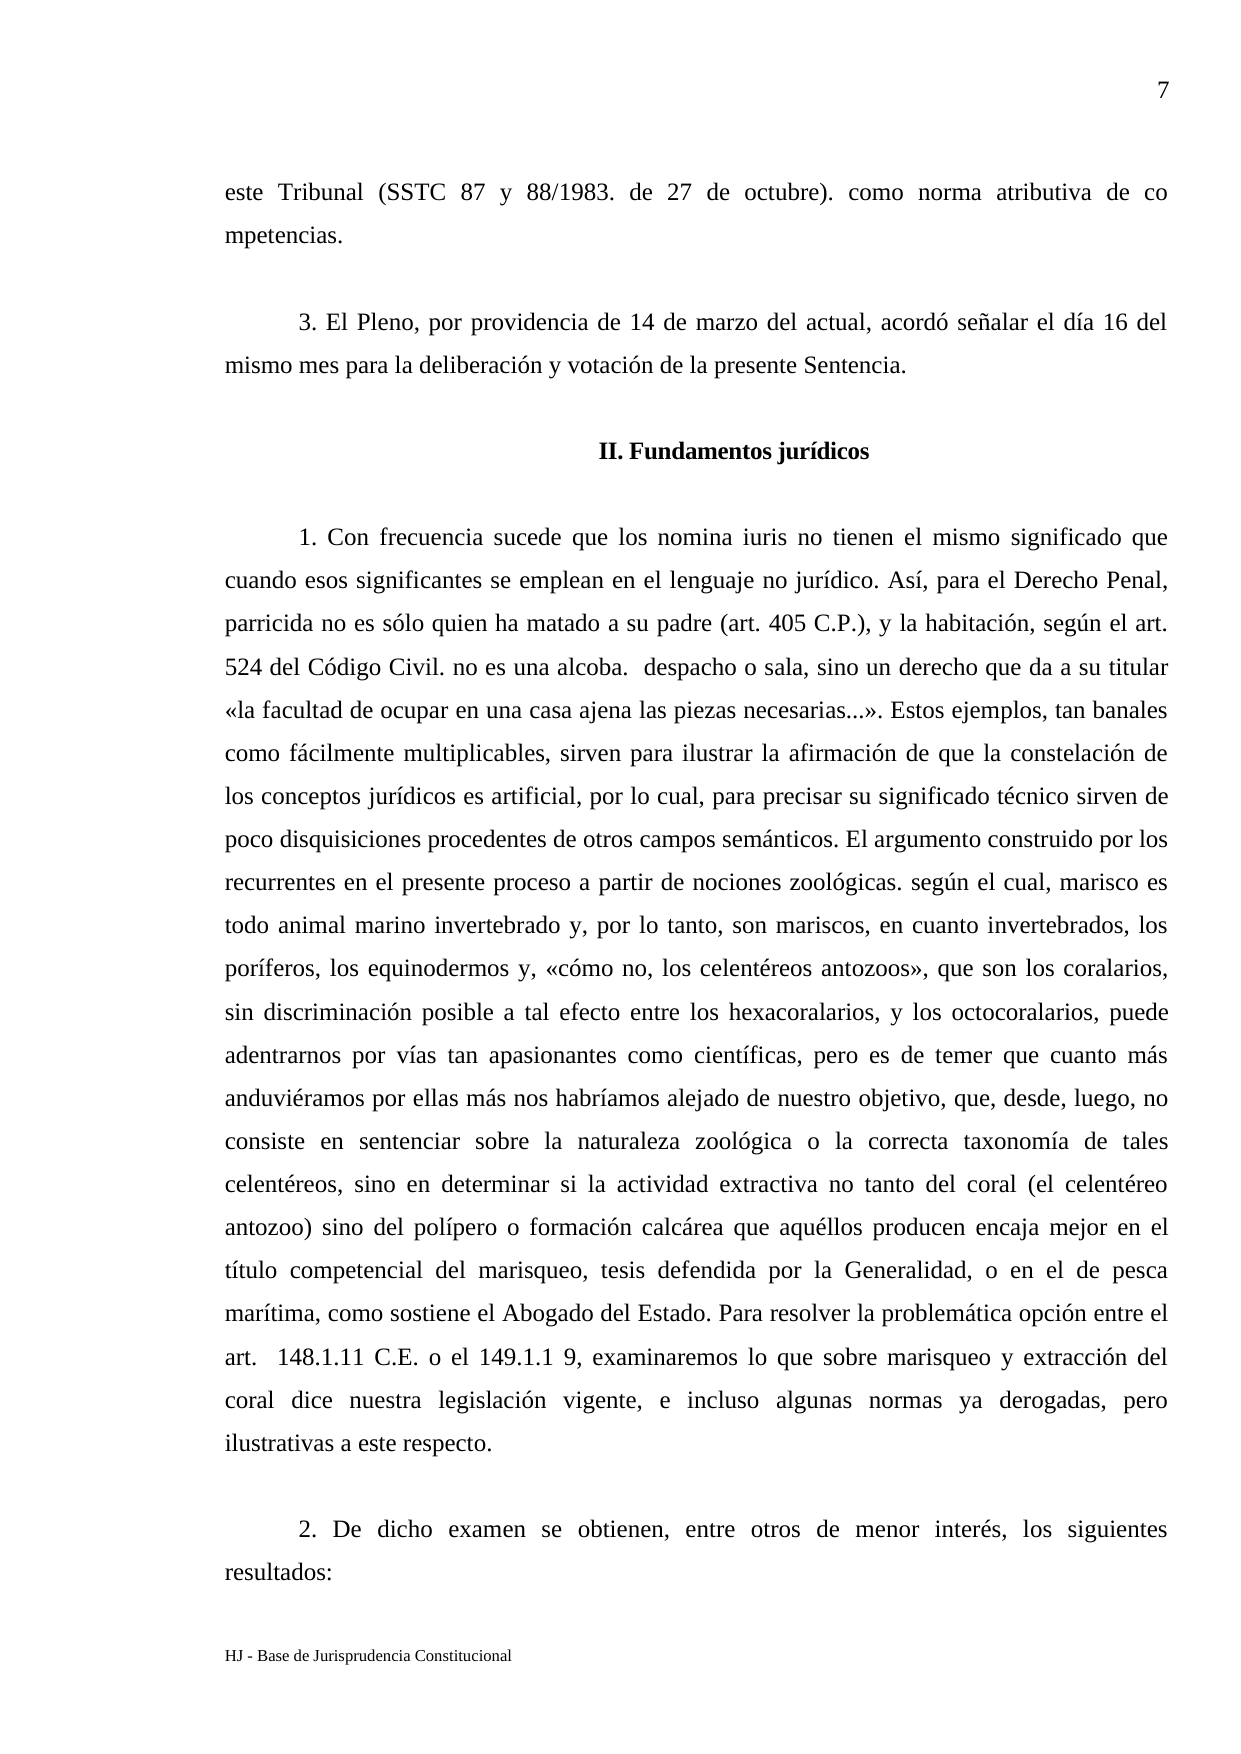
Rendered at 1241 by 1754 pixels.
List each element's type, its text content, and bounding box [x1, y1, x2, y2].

text 3. El Pleno, por providencia de 14 de marzo del actual, acordó señalar el día 16 del mismo mes para la deliberación y votación de la presente Sentencia. [224, 307, 1169, 378]
text 2. De dicho examen se obtienen, entre otros de menor interés, los siguientes resultados: [224, 1514, 1169, 1586]
subtitle II. Fundamentos jurídicos [224, 436, 1169, 465]
text 1. Con frecuencia sucede que los nomina iuris no tienen el mismo significado que cuando esos significantes se emplean en el lenguaje no jurídico. Así, para el Derecho Penal, parricida no es sólo quien ha matado a su padre (art. 405 C.P.), y la habitación, según el art. 524 del Código Civil. no es una alcoba. despacho o sala, sino un derecho que da a su titular «la facultad de ocupar en una casa ajena las piezas necesarias...». Estos ejemplos, tan banales como fácilmente multiplicables, sirven para ilustrar la afirmación de que la constelación de los conceptos jurídicos es artificial, por lo cual, para precisar su significado técnico sirven de poco disquisiciones procedentes de otros campos semánticos. El argumento construido por los recurrentes en el presente proceso a partir de nociones zoológicas. según el cual, marisco es todo animal marino invertebrado y, por lo tanto, son mariscos, en cuanto invertebrados, los poríferos, los equinodermos y, «cómo no, los celentéreos antozoos», que son los coralarios, sin discriminación posible a tal efecto entre los hexacoralarios, y los octocoralarios, puede adentrarnos por vías tan apasionantes como científicas, pero es de temer que cuanto más anduviéramos por ellas más nos habríamos alejado de nuestro objetivo, que, desde, luego, no consiste en sentenciar sobre la naturaleza zoológica o la correcta taxonomía de tales celentéreos, sino en determinar si la actividad extractiva no tanto del coral (el celentéreo antozoo) sino del polípero o formación calcárea que aquéllos producen encaja mejor en el título competencial del marisqueo, tesis defendida por la Generalidad, o en el de pesca marítima, como sostiene el Abogado del Estado. Para resolver la problemática opción entre el art. 148.1.11 C.E. o el 149.1.1 9, examinaremos lo que sobre marisqueo y extracción del coral dice nuestra legislación vigente, e incluso algunas normas ya derogadas, pero ilustrativas a este respecto. [224, 522, 1169, 1457]
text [224, 177, 1169, 249]
